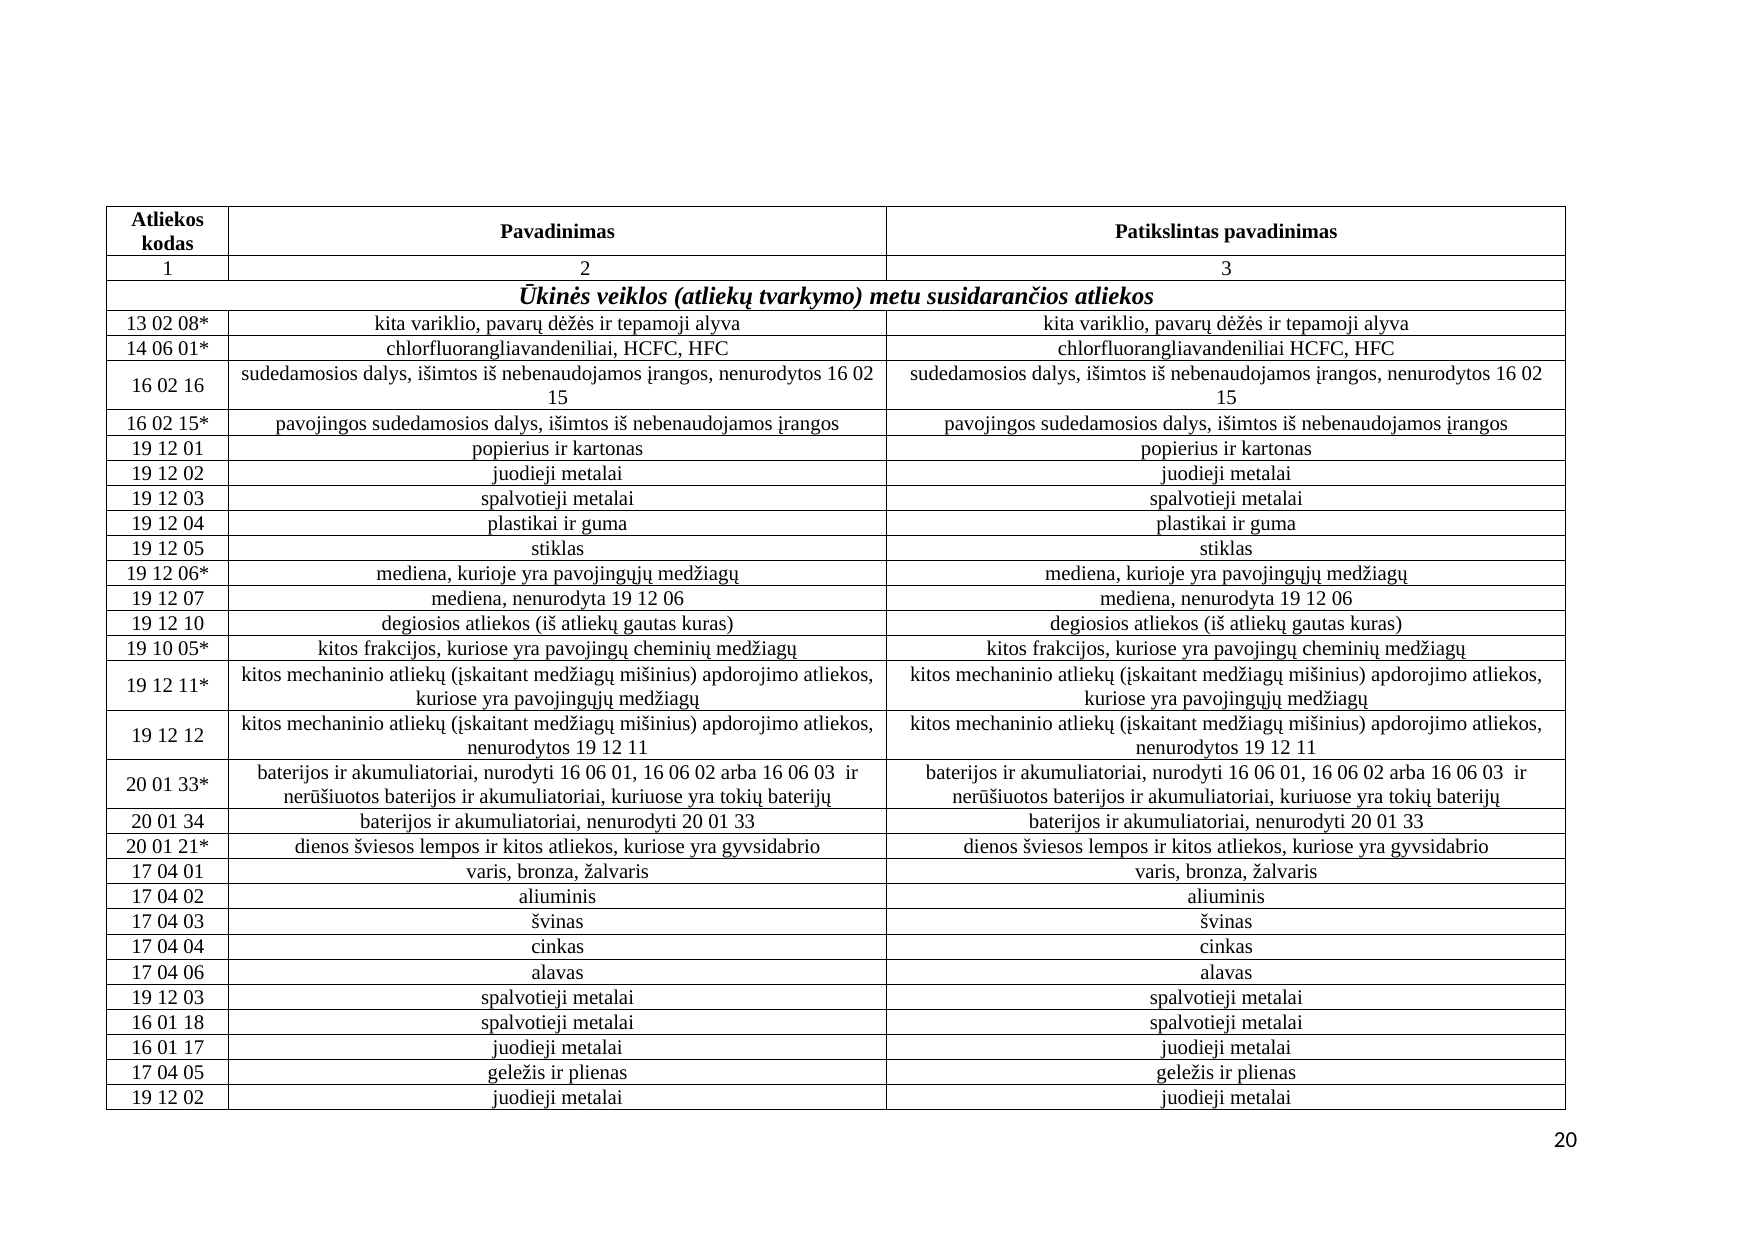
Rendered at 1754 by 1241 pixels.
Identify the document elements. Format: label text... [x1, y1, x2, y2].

table_cell pavojingos sudedamosios dalys, išimtos iš nebenaudojamos įrangos [229, 410, 886, 434]
table_cell geležis ir plienas [229, 1060, 886, 1084]
table_cell aliuminis [887, 884, 1565, 908]
table_cell baterijos ir akumuliatoriai, nurodyti 16 06 01, 16 06 02 arba 16 06 03 ir nerūšiuotos baterijos ir akumuliatoriai, kuriuose yra tokių baterijų [887, 760, 1565, 808]
table_cell 17 04 03 [107, 909, 228, 933]
table_cell 1 [107, 256, 228, 280]
table_cell plastikai ir guma [229, 511, 886, 535]
table_cell pavojingos sudedamosios dalys, išimtos iš nebenaudojamos įrangos [887, 410, 1565, 434]
table_cell spalvotieji metalai [887, 1010, 1565, 1034]
table_cell 19 12 04 [107, 511, 228, 535]
table_cell baterijos ir akumuliatoriai, nenurodyti 20 01 33 [229, 809, 886, 833]
table_cell 19 12 02 [107, 1085, 228, 1109]
table_cell švinas [229, 909, 886, 933]
table_cell kita variklio, pavarų dėžės ir tepamoji alyva [229, 311, 886, 335]
table_cell 2 [229, 256, 886, 280]
table_cell geležis ir plienas [887, 1060, 1565, 1084]
table_cell sudedamosios dalys, išimtos iš nebenaudojamos įrangos, nenurodytos 16 02 15 [887, 361, 1565, 409]
table_cell kitos mechaninio atliekų (įskaitant medžiagų mišinius) apdorojimo atliekos, nenurodytos 19 12 11 [229, 711, 886, 759]
table_cell mediena, kurioje yra pavojingųjų medžiagų [887, 561, 1565, 585]
table_cell baterijos ir akumuliatoriai, nurodyti 16 06 01, 16 06 02 arba 16 06 03 ir nerūšiuotos baterijos ir akumuliatoriai, kuriuose yra tokių baterijų [229, 760, 886, 808]
table_cell 19 12 01 [107, 436, 228, 459]
table_cell kitos mechaninio atliekų (įskaitant medžiagų mišinius) apdorojimo atliekos, kuriose yra pavojingųjų medžiagų [229, 661, 886, 709]
table_cell 17 04 06 [107, 960, 228, 984]
table_cell 16 01 17 [107, 1035, 228, 1059]
table_cell 19 10 05* [107, 636, 228, 660]
table_cell 20 01 34 [107, 809, 228, 833]
table_cell 14 06 01* [107, 336, 228, 360]
table_cell 19 12 05 [107, 536, 228, 560]
table_cell degiosios atliekos (iš atliekų gautas kuras) [229, 611, 886, 635]
table_cell juodieji metalai [887, 1085, 1565, 1109]
table_cell spalvotieji metalai [229, 985, 886, 1009]
table_cell dienos šviesos lempos ir kitos atliekos, kuriose yra gyvsidabrio [887, 834, 1565, 858]
table_cell 13 02 08* [107, 311, 228, 335]
table_cell 19 12 11* [107, 661, 228, 709]
table_cell 19 12 07 [107, 586, 228, 610]
table_cell spalvotieji metalai [887, 486, 1565, 510]
table_cell dienos šviesos lempos ir kitos atliekos, kuriose yra gyvsidabrio [229, 834, 886, 858]
table_cell 19 12 03 [107, 486, 228, 510]
table_cell chlorfluorangliavandeniliai, HCFC, HFC [229, 336, 886, 360]
table_cell mediena, kurioje yra pavojingųjų medžiagų [229, 561, 886, 585]
table_cell 20 01 21* [107, 834, 228, 858]
table_cell švinas [887, 909, 1565, 933]
table_cell juodieji metalai [887, 461, 1565, 485]
table_cell varis, bronza, žalvaris [887, 859, 1565, 883]
table_cell juodieji metalai [887, 1035, 1565, 1059]
table_cell varis, bronza, žalvaris [229, 859, 886, 883]
table_cell spalvotieji metalai [229, 1010, 886, 1034]
table_cell aliuminis [229, 884, 886, 908]
table_cell popierius ir kartonas [229, 436, 886, 459]
table_cell juodieji metalai [229, 461, 886, 485]
table_cell 19 12 03 [107, 985, 228, 1009]
table_cell 19 12 02 [107, 461, 228, 485]
table_cell cinkas [229, 935, 886, 958]
table_cell 17 04 04 [107, 935, 228, 958]
table_cell mediena, nenurodyta 19 12 06 [887, 586, 1565, 610]
table_cell 19 12 12 [107, 711, 228, 759]
table_cell juodieji metalai [229, 1035, 886, 1059]
table_header Pavadinimas [229, 207, 886, 255]
table_cell 16 01 18 [107, 1010, 228, 1034]
table_cell kitos frakcijos, kuriose yra pavojingų cheminių medžiagų [887, 636, 1565, 660]
table_cell degiosios atliekos (iš atliekų gautas kuras) [887, 611, 1565, 635]
table_cell 16 02 16 [107, 361, 228, 409]
table_cell 17 04 05 [107, 1060, 228, 1084]
table_cell baterijos ir akumuliatoriai, nenurodyti 20 01 33 [887, 809, 1565, 833]
table_cell 17 04 01 [107, 859, 228, 883]
table_cell kita variklio, pavarų dėžės ir tepamoji alyva [887, 311, 1565, 335]
table_cell alavas [887, 960, 1565, 984]
table_cell popierius ir kartonas [887, 436, 1565, 459]
table_cell mediena, nenurodyta 19 12 06 [229, 586, 886, 610]
table_cell Ūkinės veiklos (atliekų tvarkymo) metu susidarančios atliekos [107, 281, 1565, 310]
table_cell spalvotieji metalai [229, 486, 886, 510]
table_cell sudedamosios dalys, išimtos iš nebenaudojamos įrangos, nenurodytos 16 02 15 [229, 361, 886, 409]
table_cell 19 12 06* [107, 561, 228, 585]
table_cell alavas [229, 960, 886, 984]
table_cell plastikai ir guma [887, 511, 1565, 535]
table_cell stiklas [887, 536, 1565, 560]
table_cell cinkas [887, 935, 1565, 958]
table_cell 3 [887, 256, 1565, 280]
table_header Atliekos kodas [107, 207, 228, 255]
table_cell kitos frakcijos, kuriose yra pavojingų cheminių medžiagų [229, 636, 886, 660]
table_cell 16 02 15* [107, 410, 228, 434]
table_cell kitos mechaninio atliekų (įskaitant medžiagų mišinius) apdorojimo atliekos, kuriose yra pavojingųjų medžiagų [887, 661, 1565, 709]
table_header Patikslintas pavadinimas [887, 207, 1565, 255]
table_cell chlorfluorangliavandeniliai HCFC, HFC [887, 336, 1565, 360]
table_cell 17 04 02 [107, 884, 228, 908]
table_cell spalvotieji metalai [887, 985, 1565, 1009]
table_cell 19 12 10 [107, 611, 228, 635]
table_cell kitos mechaninio atliekų (įskaitant medžiagų mišinius) apdorojimo atliekos, nenurodytos 19 12 11 [887, 711, 1565, 759]
table_cell 20 01 33* [107, 760, 228, 808]
table_cell juodieji metalai [229, 1085, 886, 1109]
table_cell stiklas [229, 536, 886, 560]
